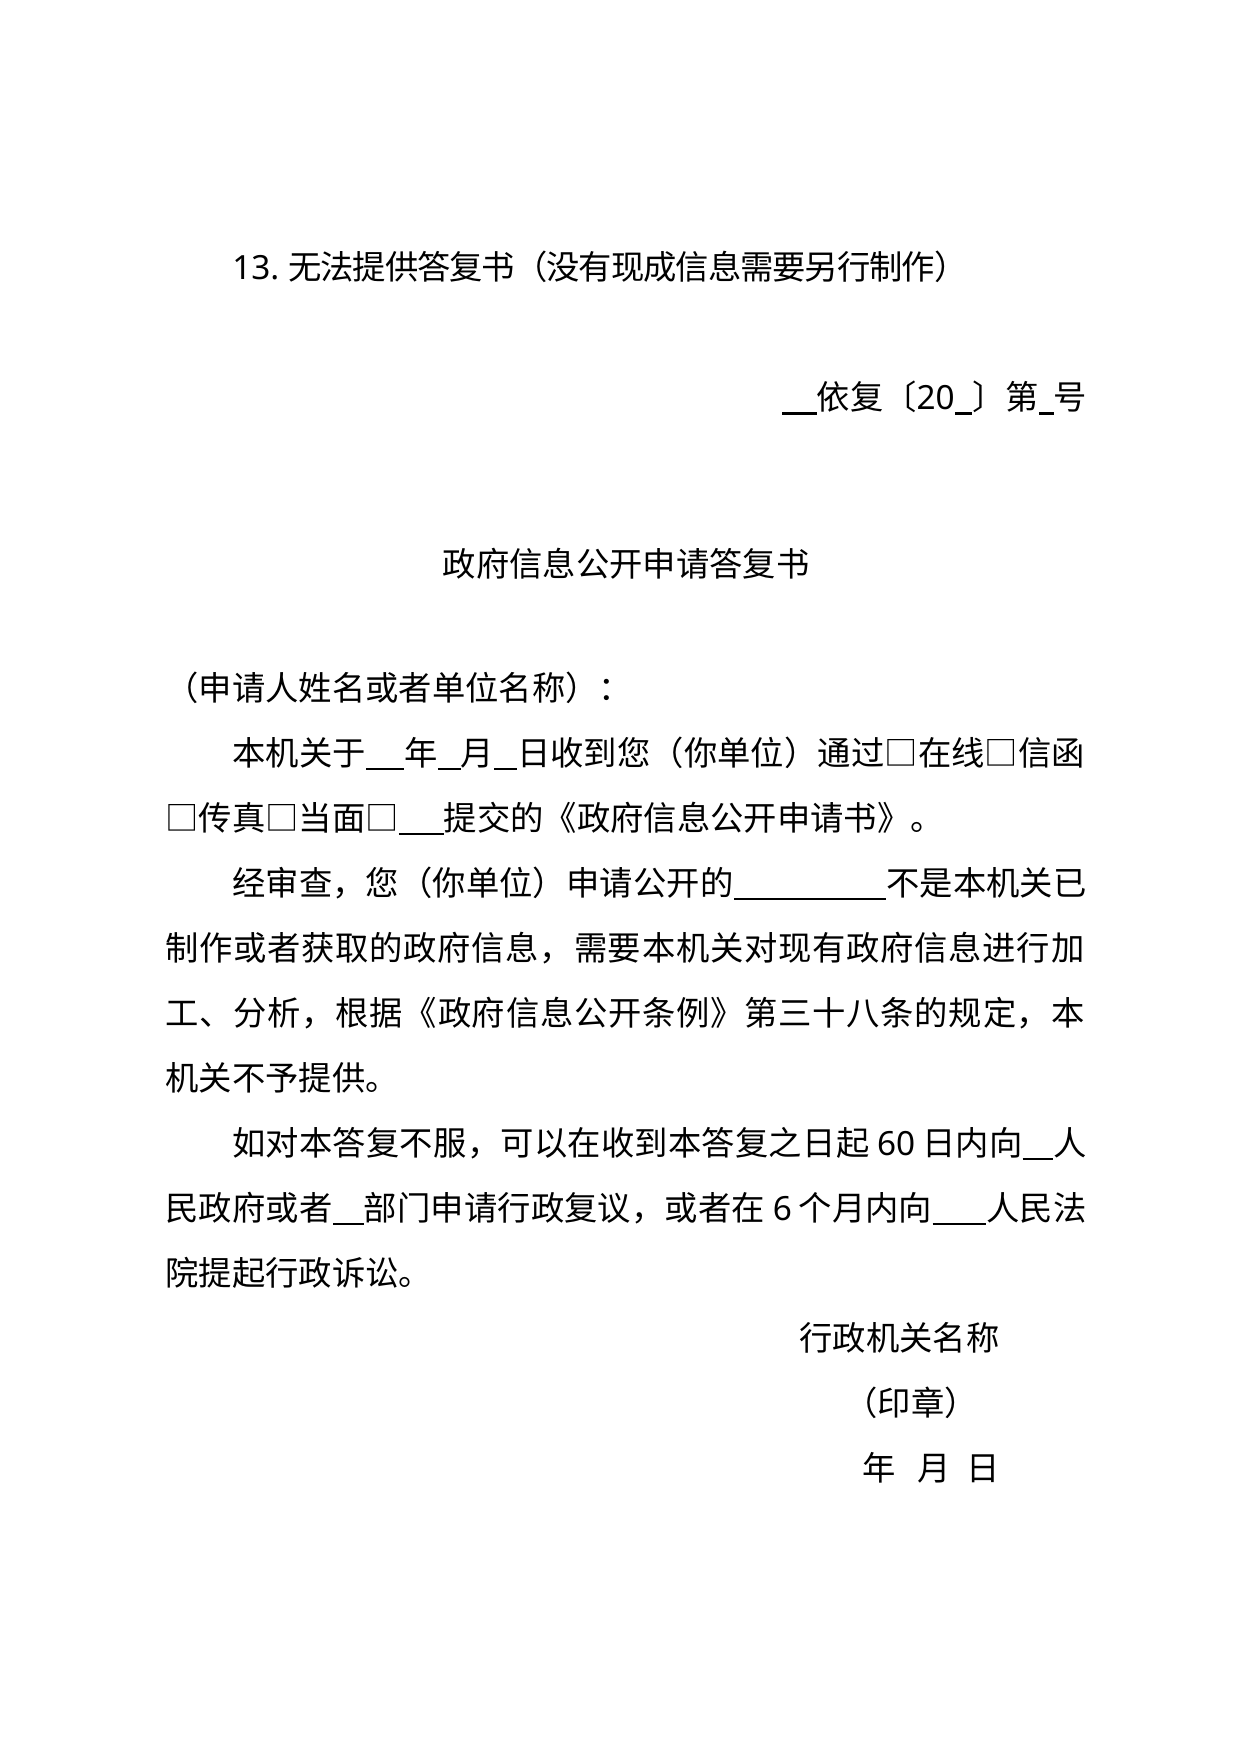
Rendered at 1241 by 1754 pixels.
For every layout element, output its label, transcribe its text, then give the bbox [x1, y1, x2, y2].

text 政府信息公开申请答复书 [165, 523, 1087, 590]
text （申请人姓名或者单位名称）： [165, 653, 1087, 718]
text 依复〔20 〕第 号 [165, 363, 1087, 428]
text （印章） [165, 1368, 977, 1433]
text 经审查，您（你单位）申请公开的 不是本机关已制作或者获取的政府信息，需要本机关对现有政府信息进行加工、分析，根据《政府信息公开条例》第三十八条的规定，本机关不予提供。 [165, 848, 1087, 1108]
text 如对本答复不服，可以在收到本答复之日起60日内向 人民政府或者 部门申请行政复议，或者在6个月内向 人民法院提起行政诉讼。 [165, 1108, 1087, 1303]
text 年 月 日 [165, 1433, 999, 1498]
text 13. 无法提供答复书（没有现成信息需要另行制作） [165, 233, 999, 298]
text 行政机关名称 [165, 1303, 999, 1368]
text 本机关于 年 月 日收到您（你单位）通过□在线□信函□传真□当面□ 提交的《政府信息公开申请书》。 [165, 718, 1087, 848]
